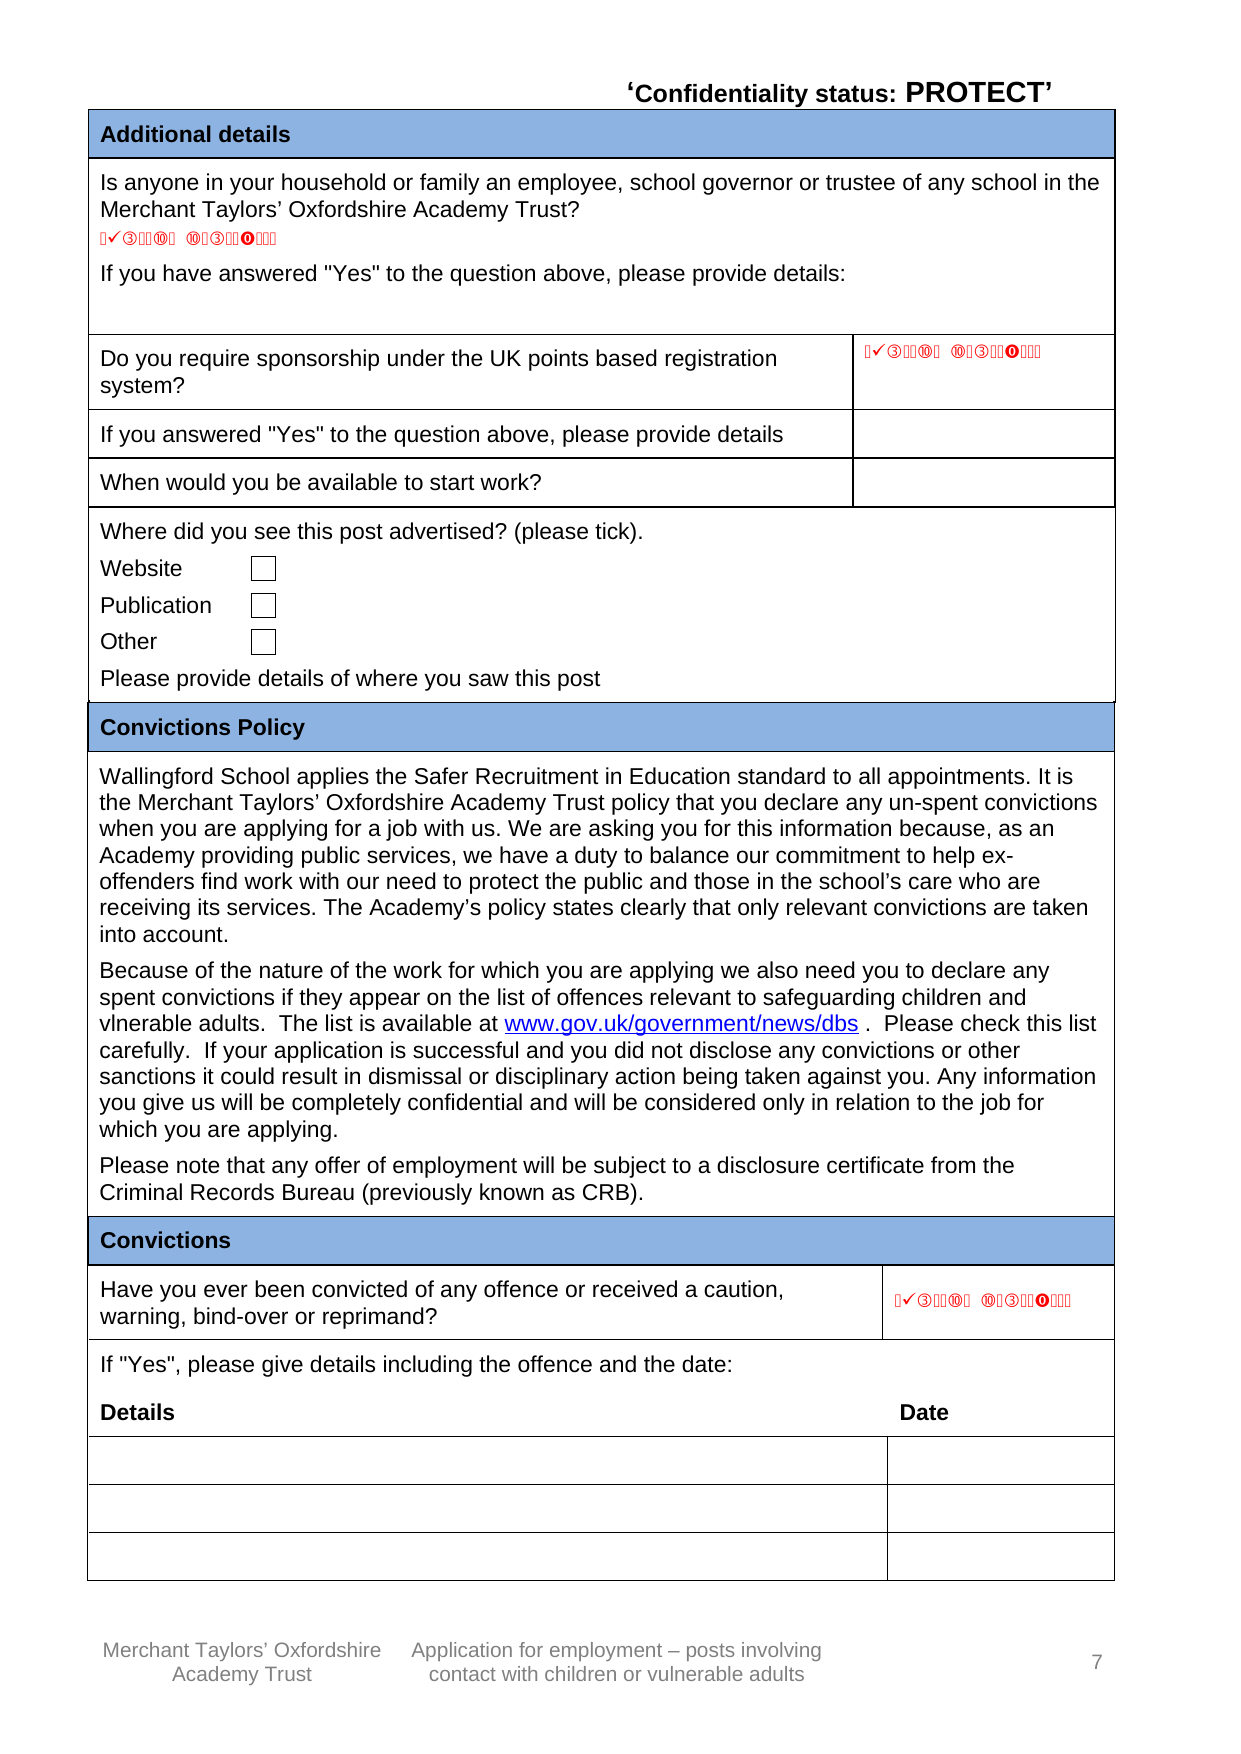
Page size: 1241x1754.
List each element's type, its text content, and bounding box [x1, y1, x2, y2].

table_cell Do you require sponsorship under the points based registration system? [89, 335, 852, 408]
table_cell Wallingford School applies the Safer Recruitment in Education standard to all appointments. It is the Merchant Taylors’ Oxfordshire Academy Trust policy that you declare any un-spent convictions when you are applying for a job with us. We are asking you for this information because, as an Academy providing public services, we have a duty to balance our commitment to help ex-offenders find work with our need to protect the public and those in the school’s care who are receiving its services. The Academy’s policy states clearly that only relevant convictions are taken into account. Because of the nature of the work for which you are applying we also need you to declare any spent convictions if they appear on the list of offences relevant to safeguarding children and vlnerable adults. The list is available at www.gov.uk/government/news/dbs . Please check this list carefully. If your application is successful and you did not disclose any convictions or other sanctions it could result in dismissal or disciplinary action being taken against you. Any information you give us will be completely confidential and will be considered only in relation to the job for which you are applying. Please note that any offer of employment will be subject to a disclosure certificate from the Criminal Records Bureau (previously known as CRB). [88, 752, 1114, 1216]
table_cell Where did you see this post advertised? (please tick). Website Publication Other Please provide details of where you saw this post [89, 508, 1115, 702]
table_cell [854, 410, 1114, 457]
table_cell [888, 1485, 1114, 1532]
table_cell [88, 1436, 887, 1484]
table_cell [888, 1437, 1114, 1484]
table_cell Date [887, 1388, 1114, 1436]
table_cell If you answered "Yes" to the question above, please provide details [89, 410, 852, 457]
table_cell Have you ever been convicted of any offence or received a caution, warning, bind-over or reprimand? [88, 1266, 882, 1339]
table_cell Convictions Policy [89, 703, 1114, 751]
table_cell If "Yes", please give details including the offence and the date: [88, 1339, 1114, 1388]
table_cell [883, 1266, 1114, 1339]
table_cell [854, 459, 1114, 506]
table_cell [854, 335, 1114, 408]
table_cell [88, 1532, 887, 1580]
table_header Additional details [89, 110, 1114, 157]
table_cell [888, 1533, 1114, 1580]
table_cell Convictions [89, 1217, 1114, 1264]
table_cell When would you be available to start work? [89, 459, 852, 506]
table_cell Details [88, 1388, 887, 1436]
table_cell [88, 1484, 887, 1532]
table_cell Is anyone in your household or family an employee, school governor or trustee of any school in the Merchant Taylors’ Oxfordshire Academy Trust? If you have answered "Yes" to the question above, please provide details: [89, 159, 1114, 333]
